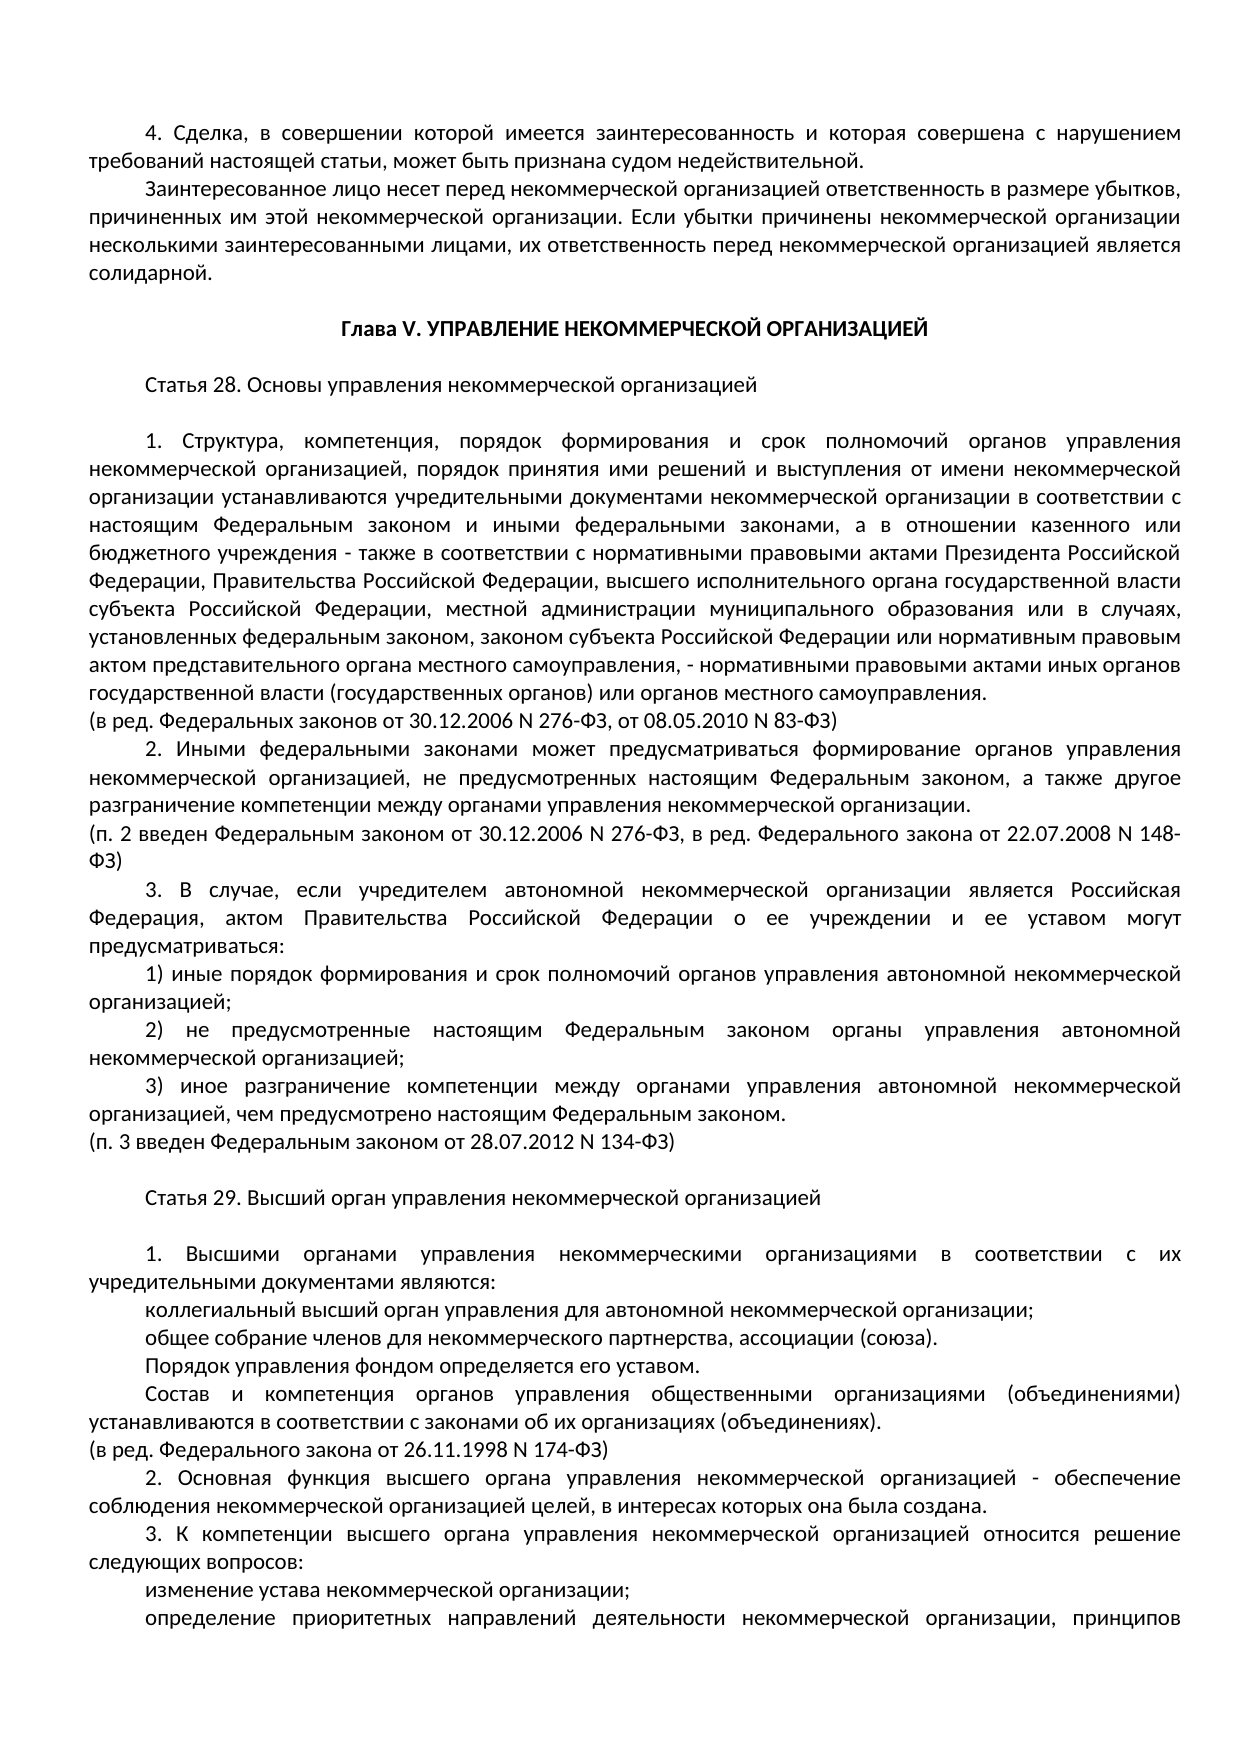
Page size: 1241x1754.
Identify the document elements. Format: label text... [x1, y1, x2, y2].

text (п. 2 введен Федеральным законом от 30.12.2006 N 276-ФЗ, в ред. Федерального закона от 22.07.2008 N 148-ФЗ) [89, 819, 1181, 875]
text 1) иные порядок формирования и срок полномочий органов управления автономной некоммерческой организацией; [89, 959, 1181, 1015]
text 3. К компетенции высшего органа управления некоммерческой организацией относится решение следующих вопросов: [89, 1519, 1181, 1575]
text 1. Структура, компетенция, порядок формирования и срок полномочий органов управления некоммерческой организацией, порядок принятия ими решений и выступления от имени некоммерческой организации устанавливаются учредительными документами некоммерческой организации в соответствии с настоящим Федеральным законом и иными федеральными законами, а в отношении казенного или бюджетного учреждения - также в соответствии с нормативными правовыми актами Президента Российской Федерации, Правительства Российской Федерации, высшего исполнительного органа государственной власти субъекта Российской Федерации, местной администрации муниципального образования или в случаях, установленных федеральным законом, законом субъекта Российской Федерации или нормативным правовым актом представительного органа местного самоуправления, - нормативными правовыми актами иных органов государственной власти (государственных органов) или органов местного самоуправления. [89, 426, 1181, 707]
text (в ред. Федеральных законов от 30.12.2006 N 276-ФЗ, от 08.05.2010 N 83-ФЗ) [89, 707, 1181, 734]
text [89, 1603, 1181, 1631]
text Глава V. УПРАВЛЕНИЕ НЕКОММЕРЧЕСКОЙ ОРГАНИЗАЦИЕЙ [89, 314, 1181, 342]
text 1. Высшими органами управления некоммерческими организациями в соответствии с их учредительными документами являются: [89, 1239, 1181, 1295]
text Статья 29. Высший орган управления некоммерческой организацией [89, 1183, 1181, 1211]
text Состав и компетенция органов управления общественными организациями (объединениями) устанавливаются в соответствии с законами об их организациях (объединениях). [89, 1379, 1181, 1435]
text коллегиальный высший орган управления для автономной некоммерческой организации; [89, 1295, 1181, 1323]
text 2) не предусмотренные настоящим Федеральным законом органы управления автономной некоммерческой организацией; [89, 1015, 1181, 1071]
text Порядок управления фондом определяется его уставом. [89, 1351, 1181, 1379]
text (в ред. Федерального закона от 26.11.1998 N 174-ФЗ) [89, 1435, 1181, 1463]
text Статья 28. Основы управления некоммерческой организацией [89, 370, 1181, 398]
text (п. 3 введен Федеральным законом от 28.07.2012 N 134-ФЗ) [89, 1127, 1181, 1155]
text 3. В случае, если учредителем автономной некоммерческой организации является Российская Федерация, актом Правительства Российской Федерации о ее учреждении и ее уставом могут предусматриваться: [89, 875, 1181, 959]
text Заинтересованное лицо несет перед некоммерческой организацией ответственность в размере убытков, причиненных им этой некоммерческой организации. Если убытки причинены некоммерческой организации несколькими заинтересованными лицами, их ответственность перед некоммерческой организацией является солидарной. [89, 174, 1181, 286]
text 2. Иными федеральными законами может предусматриваться формирование органов управления некоммерческой организацией, не предусмотренных настоящим Федеральным законом, а также другое разграничение компетенции между органами управления некоммерческой организации. [89, 734, 1181, 819]
text общее собрание членов для некоммерческого партнерства, ассоциации (союза). [89, 1323, 1181, 1351]
text 2. Основная функция высшего органа управления некоммерческой организацией - обеспечение соблюдения некоммерческой организацией целей, в интересах которых она была создана. [89, 1463, 1181, 1519]
text изменение устава некоммерческой организации; [89, 1575, 1181, 1603]
text 3) иное разграничение компетенции между органами управления автономной некоммерческой организацией, чем предусмотрено настоящим Федеральным законом. [89, 1071, 1181, 1127]
text 4. Сделка, в совершении которой имеется заинтересованность и которая совершена с нарушением требований настоящей статьи, может быть признана судом недействительной. [89, 118, 1181, 174]
